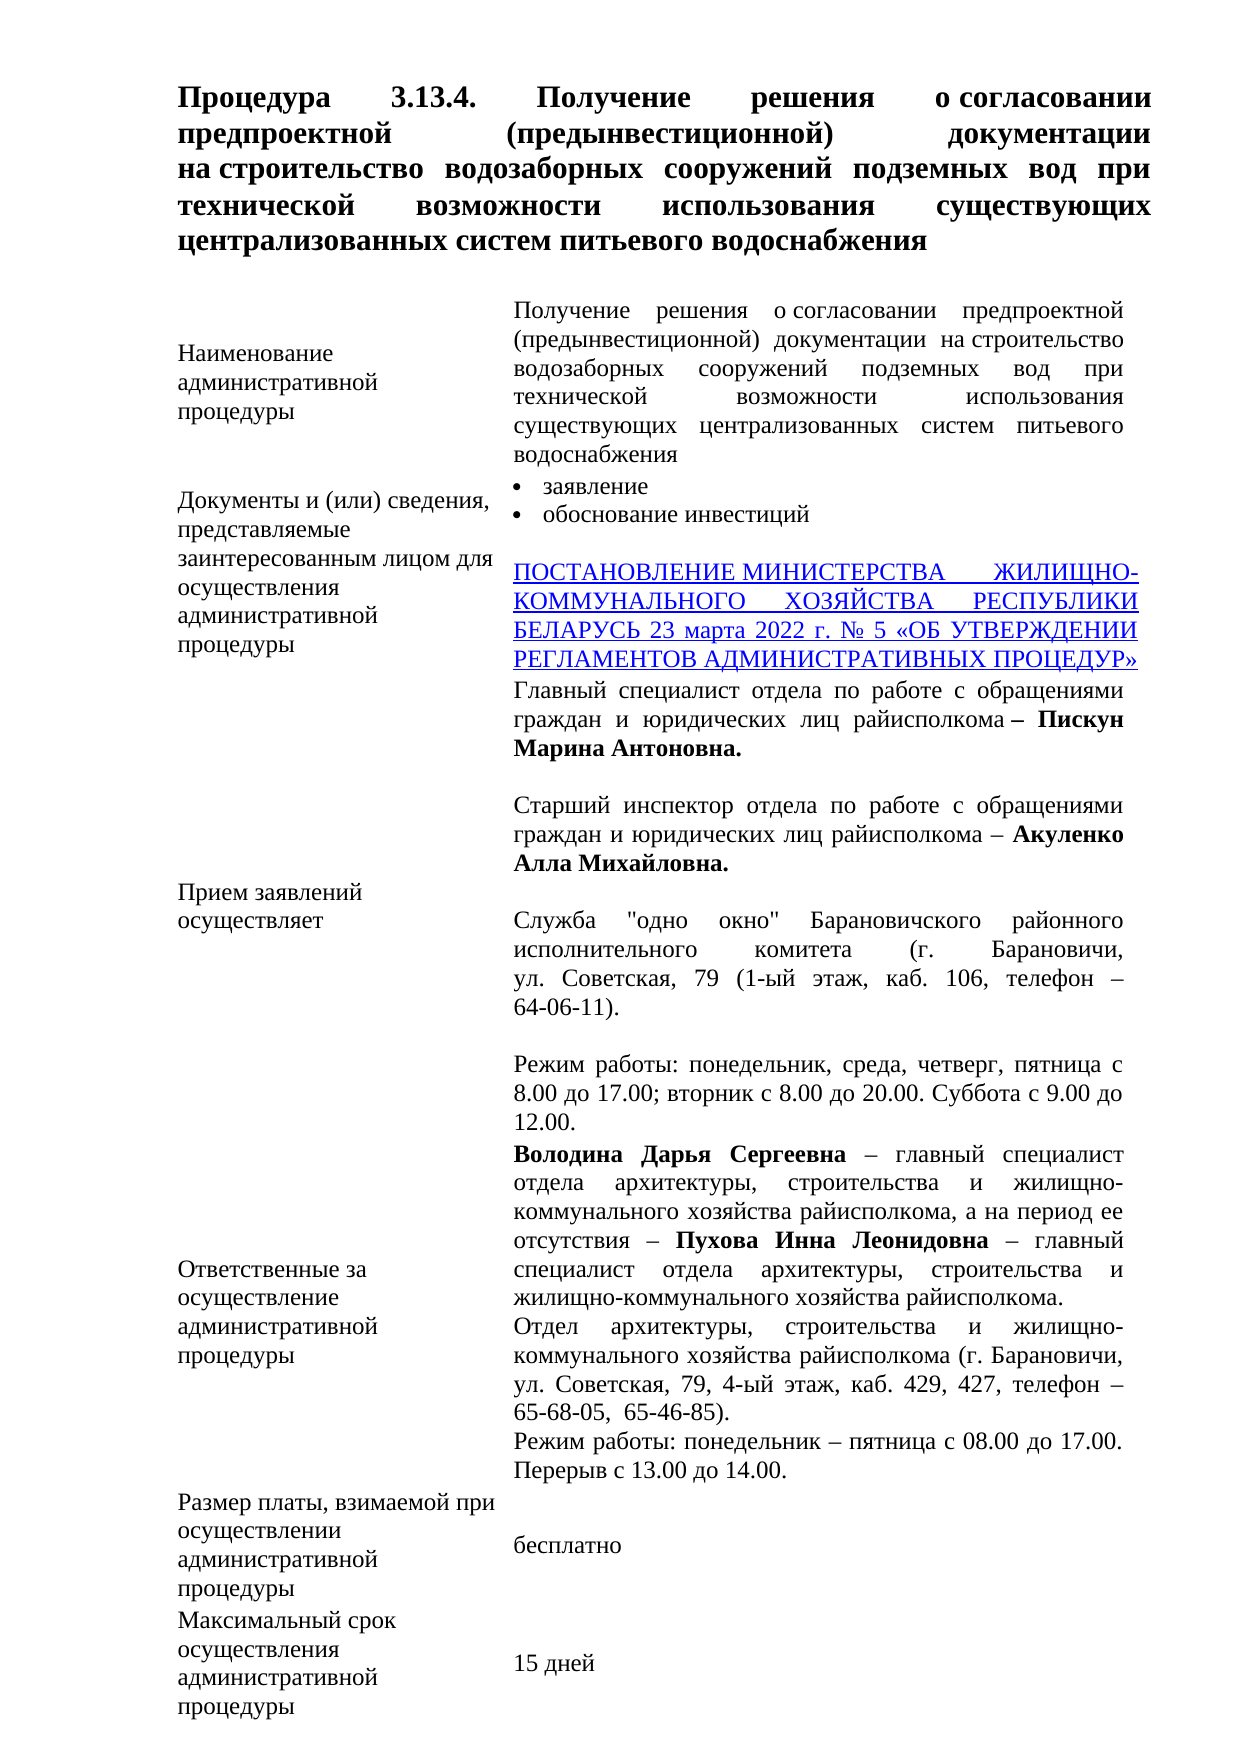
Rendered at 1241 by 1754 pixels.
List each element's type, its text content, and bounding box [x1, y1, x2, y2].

table_cell Документы и (или) сведения, представляемые заинтересованным лицом для осуществления административной процедуры [176, 469, 500, 674]
table_cell Главный специалист отдела по работе с обращениями граждан и юридических лиц райисполкома – Пискун Марина Антоновна. Старший инспектор отдела по работе с обращениями граждан и юридических лиц райисполкома – Акуленко Алла Михайловна. Служба "одно окно" Барановичского районного исполнительного комитета (г. Барановичи, ул. Советская, 79 (1-ый этаж, каб. 106, телефон – 64-06-11). Режим работы: понедельник, среда, четверг, пятница с 8.00 до 17.00; вторник с 8.00 до 20.00. Суббота с 9.00 до 12.00. [500, 674, 1140, 1137]
table_cell Размер платы, взимаемой при осуществлении административной процедуры [176, 1485, 500, 1603]
table_cell 15 дней [500, 1603, 1140, 1721]
table_cell Прием заявлений осуществляет [176, 674, 500, 1137]
table_cell Володина Дарья Сергеевна – главный специалист отдела архитектуры, строительства и жилищно-коммунального хозяйства райисполкома, а на период ее отсутствия – Пухова Инна Леонидовна – главный специалист отдела архитектуры, строительства и жилищно-коммунального хозяйства райисполкома. Отдел архитектуры, строительства и жилищно-коммунального хозяйства райисполкома (г. Барановичи, ул. Советская, 79, 4-ый этаж, каб. 429, 427, телефон – 65-68-05, 65-46-85). Режим работы: понедельник – пятница с 08.00 до 17.00. Перерыв с 13.00 до 14.00. [500, 1137, 1140, 1485]
table_cell бесплатно [500, 1485, 1140, 1603]
table_header Наименование административной процедуры [176, 294, 500, 469]
text Процедура 3.13.4. Получение решения о согласовании предпроектной (предынвестиционной) документации на строительство водозаборных сооружений подземных вод при технической возможности использования существующих централизованных систем питьевого водоснабжения [177, 78, 1152, 258]
table_header Получение решения о согласовании предпроектной (предынвестиционной) документации на строительство водозаборных сооружений подземных вод при технической возможности использования существующих централизованных систем питьевого водоснабжения [500, 294, 1140, 469]
table_cell заявление обоснование инвестиций ПОСТАНОВЛЕНИЕ МИНИСТЕРСТВА ЖИЛИЩНО-КОММУНАЛЬНОГО ХОЗЯЙСТВА РЕСПУБЛИКИ БЕЛАРУСЬ 23 марта 2022 г. № 5 «ОБ УТВЕРЖДЕНИИ РЕГЛАМЕНТОВ АДМИНИСТРАТИВНЫХ ПРОЦЕДУР» [500, 469, 1140, 674]
table_cell Ответственные за осуществление административной процедуры [176, 1137, 500, 1485]
table_cell Максимальный срок осуществления административной процедуры [176, 1603, 500, 1721]
